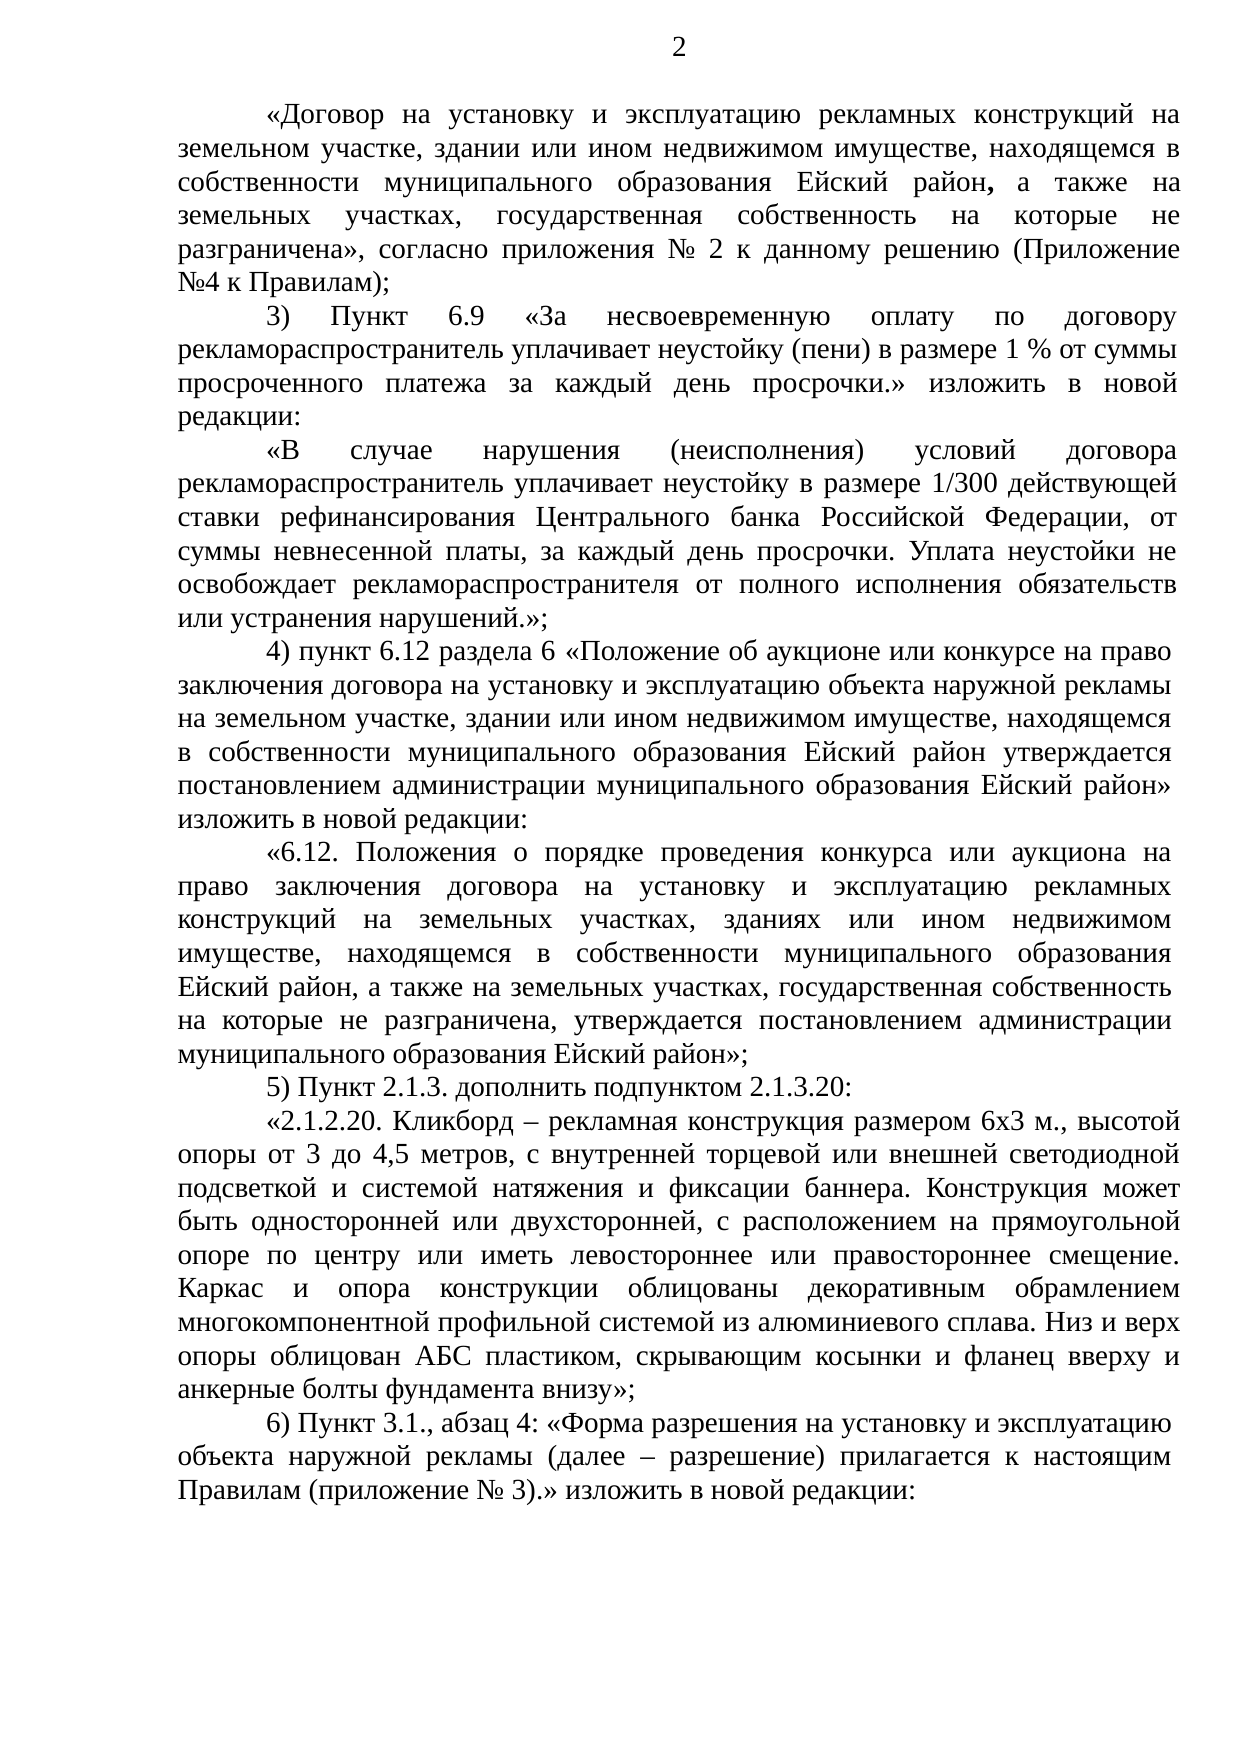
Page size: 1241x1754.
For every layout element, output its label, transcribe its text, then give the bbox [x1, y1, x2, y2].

text «В случае нарушения (неисполнения) условий договора рекламораспространитель уплачивает неустойку в размере 1/300 действующей ставки рефинансирования Центрального банка Российской Федерации, от суммы невнесенной платы, за каждый день просрочки. Уплата неустойки не освобождает рекламораспространителя от полного исполнения обязательств или устранения нарушений.»; [177, 432, 1178, 633]
text 6) Пункт 3.1., абзац 4: «Форма разрешения на установку и эксплуатацию объекта наружной рекламы (далее – разрешение) прилагается к настоящим Правилам (приложение № 3).» изложить в новой редакции: [177, 1405, 1172, 1505]
text «Договор на установку и эксплуатацию рекламных конструкций на земельном участке, здании или ином недвижимом имуществе, находящемся в собственности муниципального образования Ейский район, а также на земельных участках, государственная собственность на которые не разграничена», согласно приложения № 2 к данному решению (Приложение №4 к Правилам); [177, 97, 1181, 298]
text 3) Пункт 6.9 «За несвоевременную оплату по договору рекламораспространитель уплачивает неустойку (пени) в размере 1 % от суммы просроченного платежа за каждый день просрочки.» изложить в новой редакции: [177, 298, 1178, 432]
text 5) Пункт 2.1.3. дополнить подпунктом 2.1.3.20: [177, 1069, 1181, 1103]
text 4) пункт 6.12 раздела 6 «Положение об аукционе или конкурсе на право заключения договора на установку и эксплуатацию объекта наружной рекламы на земельном участке, здании или ином недвижимом имуществе, находящемся в собственности муниципального образования Ейский район утверждается постановлением администрации муниципального образования Ейский район» изложить в новой редакции: [177, 633, 1172, 834]
text «2.1.2.20. Кликборд – рекламная конструкция размером 6х3 м., высотой опоры от 3 до 4,5 метров, с внутренней торцевой или внешней светодиодной подсветкой и системой натяжения и фиксации баннера. Конструкция может быть односторонней или двухсторонней, с расположением на прямоугольной опоре по центру или иметь левостороннее или правостороннее смещение. Каркас и опора конструкции облицованы декоративным обрамлением многокомпонентной профильной системой из алюминиевого сплава. Низ и верх опоры облицован АБС пластиком, скрывающим косынки и фланец вверху и анкерные болты фундамента внизу»; [177, 1103, 1181, 1405]
text 2 [177, 29, 1181, 63]
text «6.12. Положения о порядке проведения конкурса или аукциона на право заключения договора на установку и эксплуатацию рекламных конструкций на земельных участках, зданиях или ином недвижимом имуществе, находящемся в собственности муниципального образования Ейский район, а также на земельных участках, государственная собственность на которые не разграничена, утверждается постановлением администрации муниципального образования Ейский район»; [177, 834, 1172, 1069]
